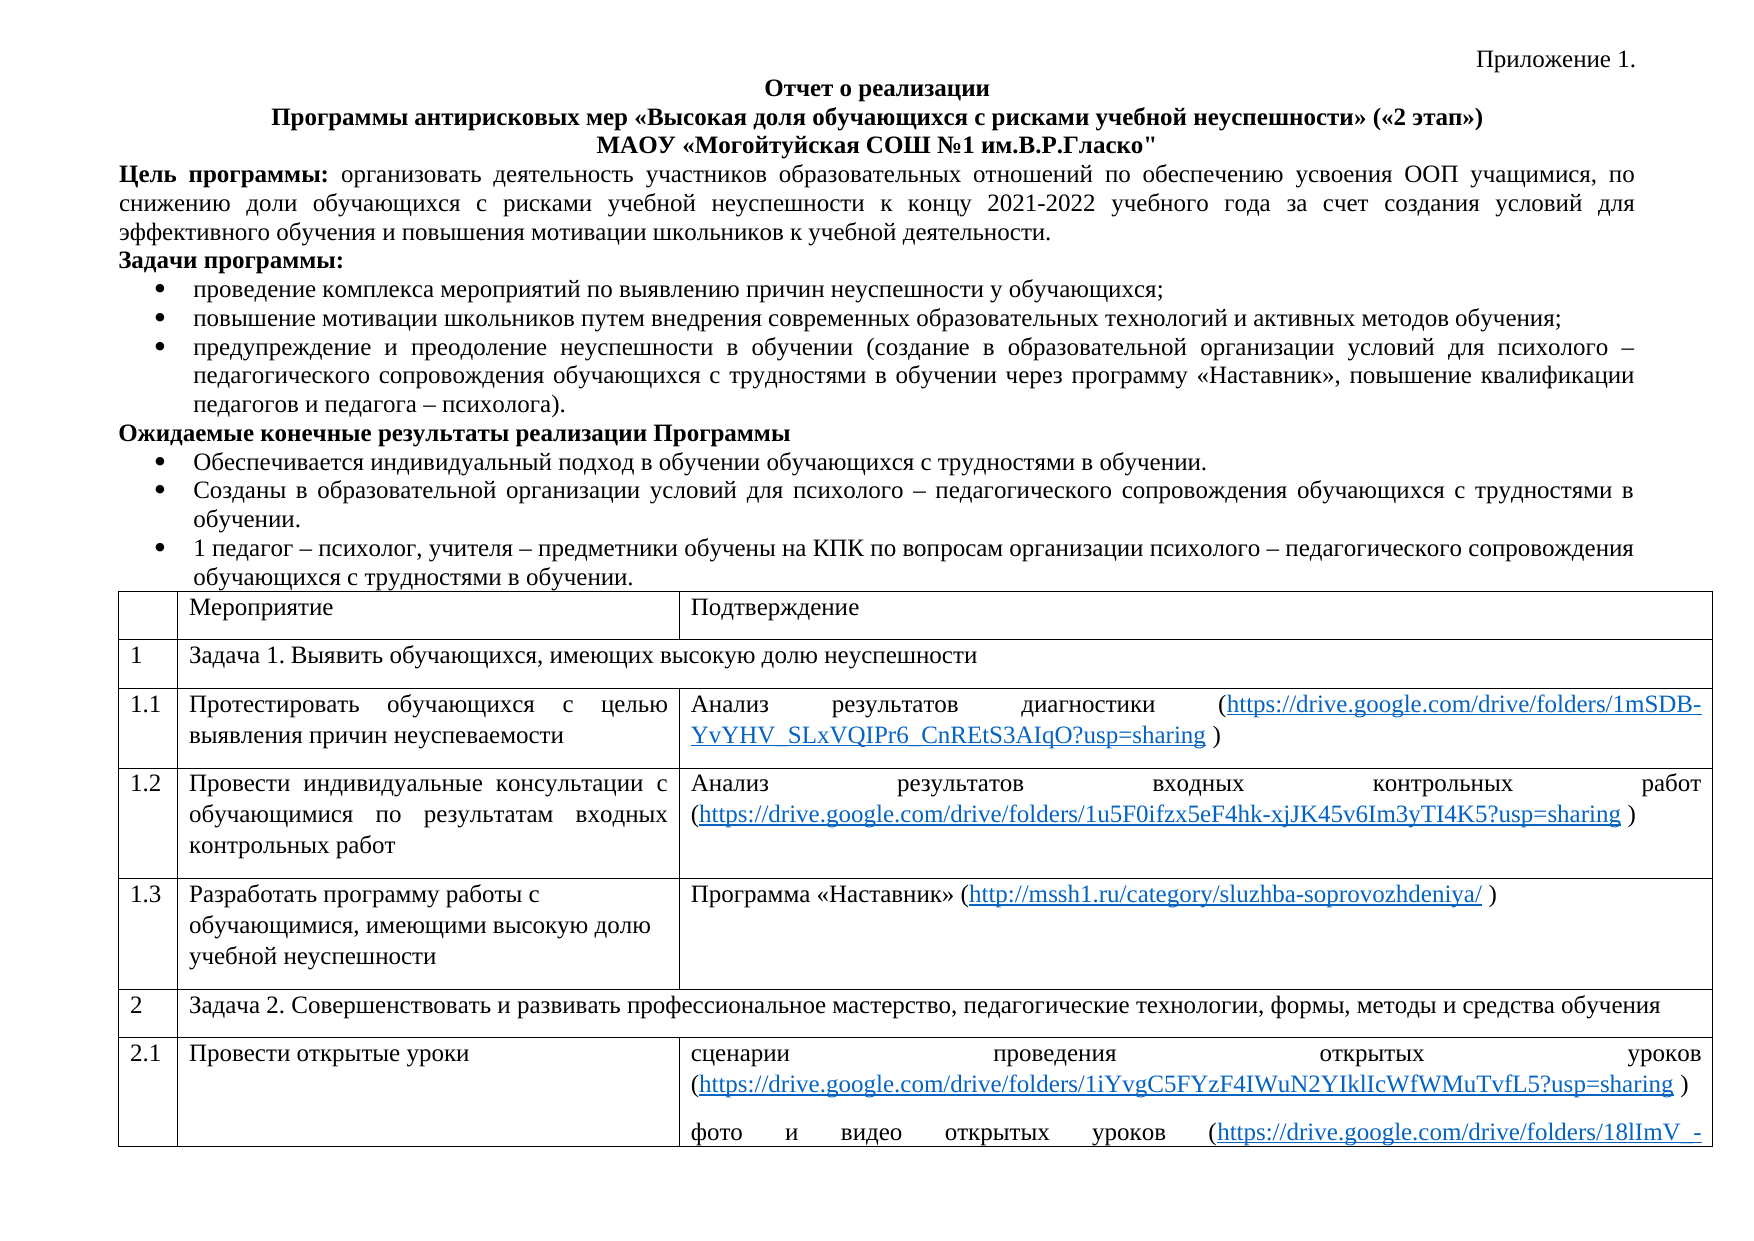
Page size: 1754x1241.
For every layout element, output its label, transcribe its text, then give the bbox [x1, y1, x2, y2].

text Приложение 1. [118, 44, 1636, 73]
text Цель программы: организовать деятельность участников образовательных отношений по обеспечению усвоения ООП учащимися, по снижению доли обучающихся с рисками учебной неуспешности к концу 2021-2022 учебного года за счет создания условий для эффективного обучения и повышения мотивации школьников к учебной деятельности. [119, 159, 1636, 246]
text Программы антирисковых мер «Высокая доля обучающихся с рисками учебной неуспешности» («2 этап») [118, 102, 1636, 131]
list повышение мотивации школьников путем внедрения современных образовательных технологий и активных методов обучения; [156, 303, 1636, 332]
table_header Подтверждение [680, 592, 1712, 639]
list Обеспечивается индивидуальный подход в обучении обучающихся с трудностями в обучении. [156, 447, 1636, 476]
list 1 педагог – психолог, учителя – предметники обучены на КПК по вопросам организации психолого – педагогического сопровождения обучающихся с трудностями в обучении. [156, 533, 1636, 591]
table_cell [178, 1038, 679, 1146]
table_cell Разработать программу работы с обучающимися, имеющими высокую долю учебной неуспешности [178, 879, 679, 989]
list Созданы в образовательной организации условий для психолого – педагогического сопровождения обучающихся с трудностями в обучении. [156, 476, 1636, 533]
text Ожидаемые конечные результаты реализации Программы [118, 418, 1636, 447]
table_cell Анализ результатов диагностики (https://drive.google.com/drive/folders/1mSDB-YvYHV_SLxVQIPr6_CnREtS3AIqO?usp=sharing ) [680, 689, 1712, 767]
table_cell 1.2 [119, 769, 177, 878]
text Отчет о реализации [118, 73, 1636, 102]
table_cell Задача 1. Выявить обучающихся, имеющих высокую долю неуспешности [178, 640, 1712, 688]
text МАОУ «Могойтуйская СОШ №1 им.В.Р.Гласко" [118, 131, 1636, 159]
table_header Мероприятие [178, 592, 679, 639]
list проведение комплекса мероприятий по выявлению причин неуспешности у обучающихся; [156, 274, 1636, 303]
table_cell Провести индивидуальные консультации с обучающимися по результатам входных контрольных работ [178, 769, 679, 878]
table_cell Программа «Наставник» (http://mssh1.ru/category/sluzhba-soprovozhdeniya/ ) [680, 879, 1712, 989]
text Задачи программы: [118, 246, 1636, 274]
table_cell 1 [119, 640, 177, 688]
table_cell Протестировать обучающихся с целью выявления причин неуспеваемости [178, 689, 679, 767]
table_cell 1.3 [119, 879, 177, 989]
list предупреждение и преодоление неуспешности в обучении (создание в образовательной организации условий для психолого – педагогического сопровождения обучающихся с трудностями в обучении через программу «Наставник», повышение квалификации педагогов и педагога – психолога). [156, 332, 1636, 418]
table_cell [680, 1038, 1712, 1146]
table_cell 2.1 [119, 1038, 177, 1146]
table_cell Задача 2. Совершенствовать и развивать профессиональное мастерство, педагогические технологии, формы, методы и средства обучения [178, 990, 1712, 1037]
table_header [119, 592, 177, 639]
table_cell Анализ результатов входных контрольных работ (https://drive.google.com/drive/folders/1u5F0ifzx5eF4hk-xjJK45v6Im3yTI4K5?usp=sharing ) [680, 769, 1712, 878]
table_cell 2 [119, 990, 177, 1037]
table_cell 1.1 [119, 689, 177, 767]
